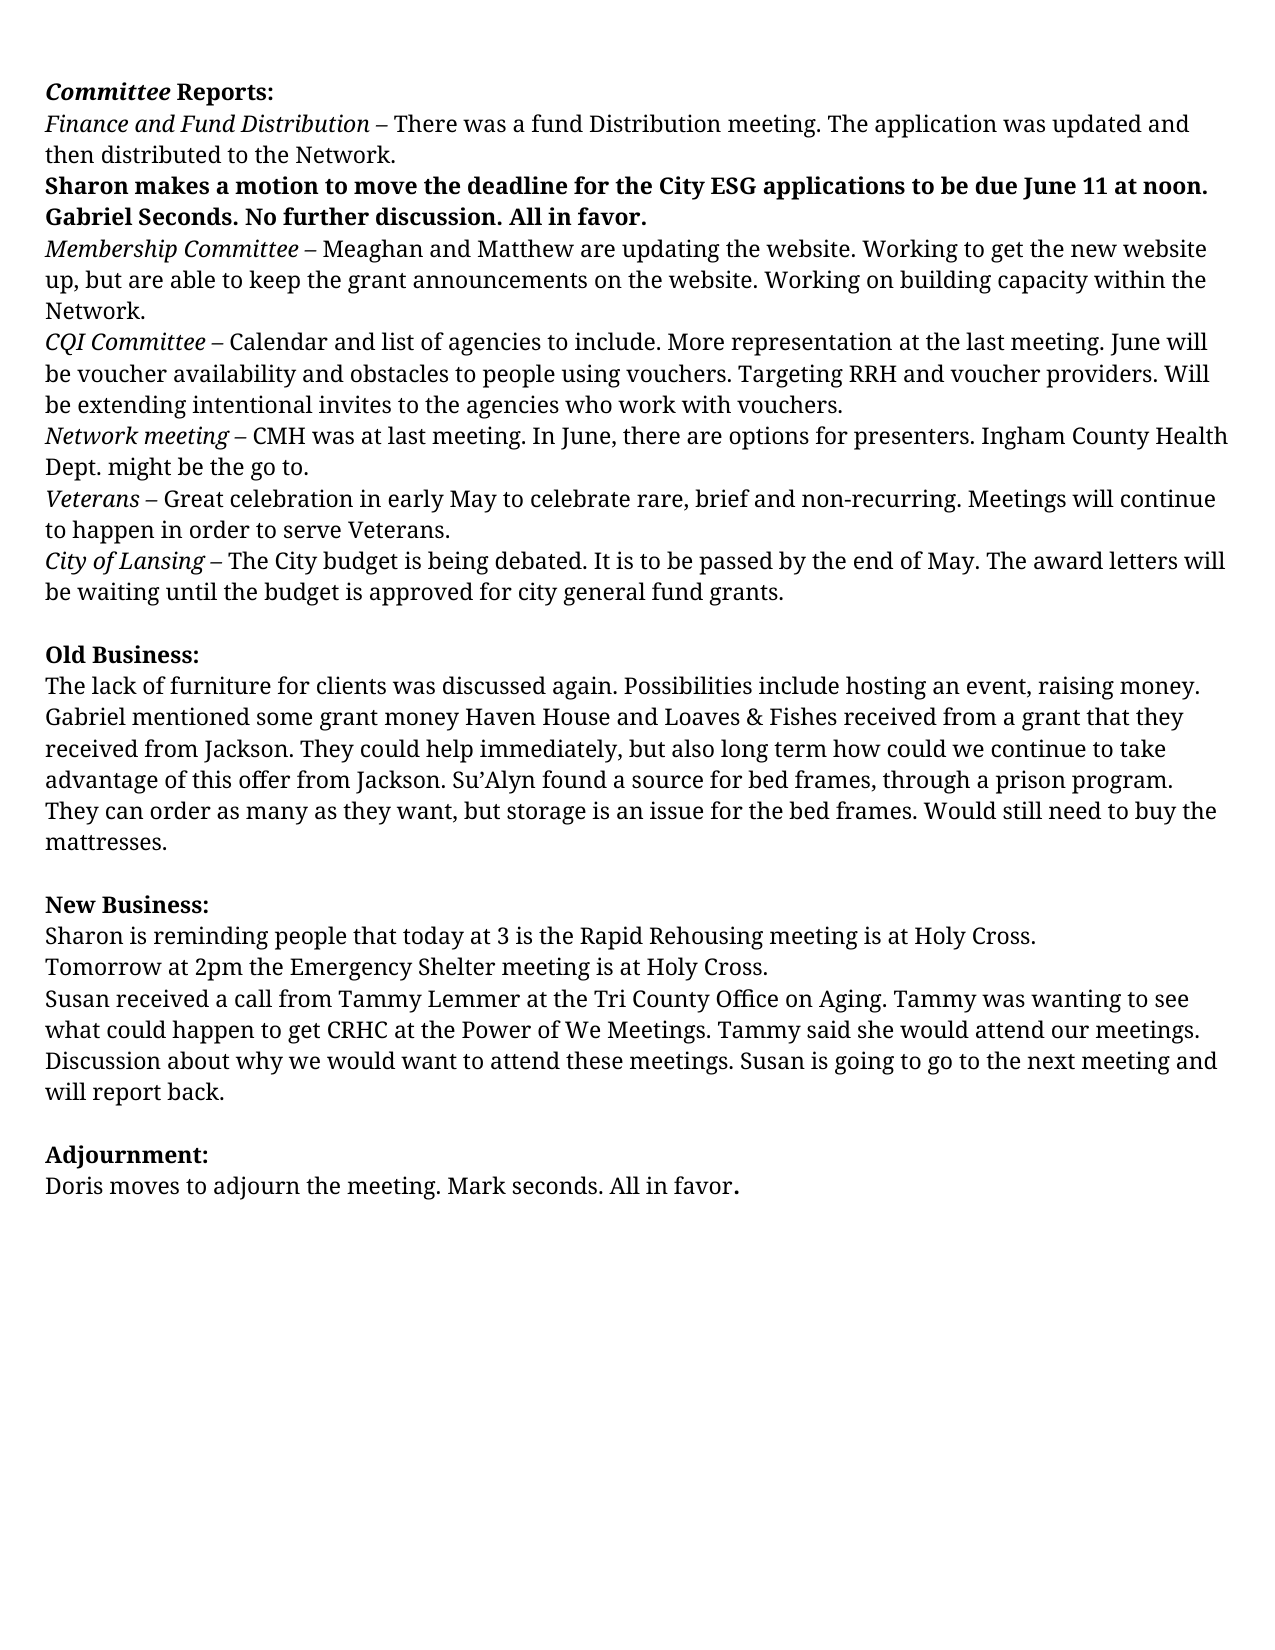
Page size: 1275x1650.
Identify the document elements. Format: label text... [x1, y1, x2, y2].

text Tomorrow at 2pm the Emergency Shelter meeting is at Holy Cross. [45, 951, 1230, 982]
text The lack of furniture for clients was discussed again. Possibilities include hosting an event, raising money. Gabriel mentioned some grant money Haven House and Loaves & Fishes received from a grant that they received from Jackson. They could help immediately, but also long term how could we continue to take advantage of this offer from Jackson. Su’Alyn found a source for bed frames, through a prison program. They can order as many as they want, but storage is an issue for the bed frames. Would still need to buy the mattresses. [45, 670, 1230, 857]
text Sharon is reminding people that today at 3 is the Rapid Rehousing meeting is at Holy Cross. [45, 920, 1230, 951]
text Susan received a call from Tammy Lemmer at the Tri County Office on Aging. Tammy was wanting to see what could happen to get CRHC at the Power of We Meetings. Tammy said she would attend our meetings. Discussion about why we would want to attend these meetings. Susan is going to go to the next meeting and will report back. [45, 982, 1230, 1107]
text Old Business: [45, 639, 1230, 670]
text Committee Reports: [45, 76, 1230, 107]
text Network meeting – CMH was at last meeting. In June, there are options for presenters. Ingham County Health Dept. might be the go to. [45, 420, 1230, 482]
text New Business: [45, 889, 1230, 920]
text Veterans – Great celebration in early May to celebrate rare, brief and non-recurring. Meetings will continue to happen in order to serve Veterans. [45, 482, 1230, 545]
text CQI Committee – Calendar and list of agencies to include. More representation at the last meeting. June will be voucher availability and obstacles to people using vouchers. Targeting RRH and voucher providers. Will be extending intentional invites to the agencies who work with vouchers. [45, 326, 1230, 420]
text Sharon makes a motion to move the deadline for the City ESG applications to be due June 11 at noon. Gabriel Seconds. No further discussion. All in favor. [45, 170, 1230, 232]
text Membership Committee – Meaghan and Matthew are updating the website. Working to get the new website up, but are able to keep the grant announcements on the website. Working on building capacity within the Network. [45, 232, 1230, 326]
text City of Lansing – The City budget is being debated. It is to be passed by the end of May. The award letters will be waiting until the budget is approved for city general fund grants. [45, 545, 1230, 607]
text Finance and Fund Distribution – There was a fund Distribution meeting. The application was updated and then distributed to the Network. [45, 107, 1230, 170]
text Doris moves to adjourn the meeting. Mark seconds. All in favor. [45, 1170, 1230, 1201]
text Adjournment: [45, 1139, 1230, 1170]
